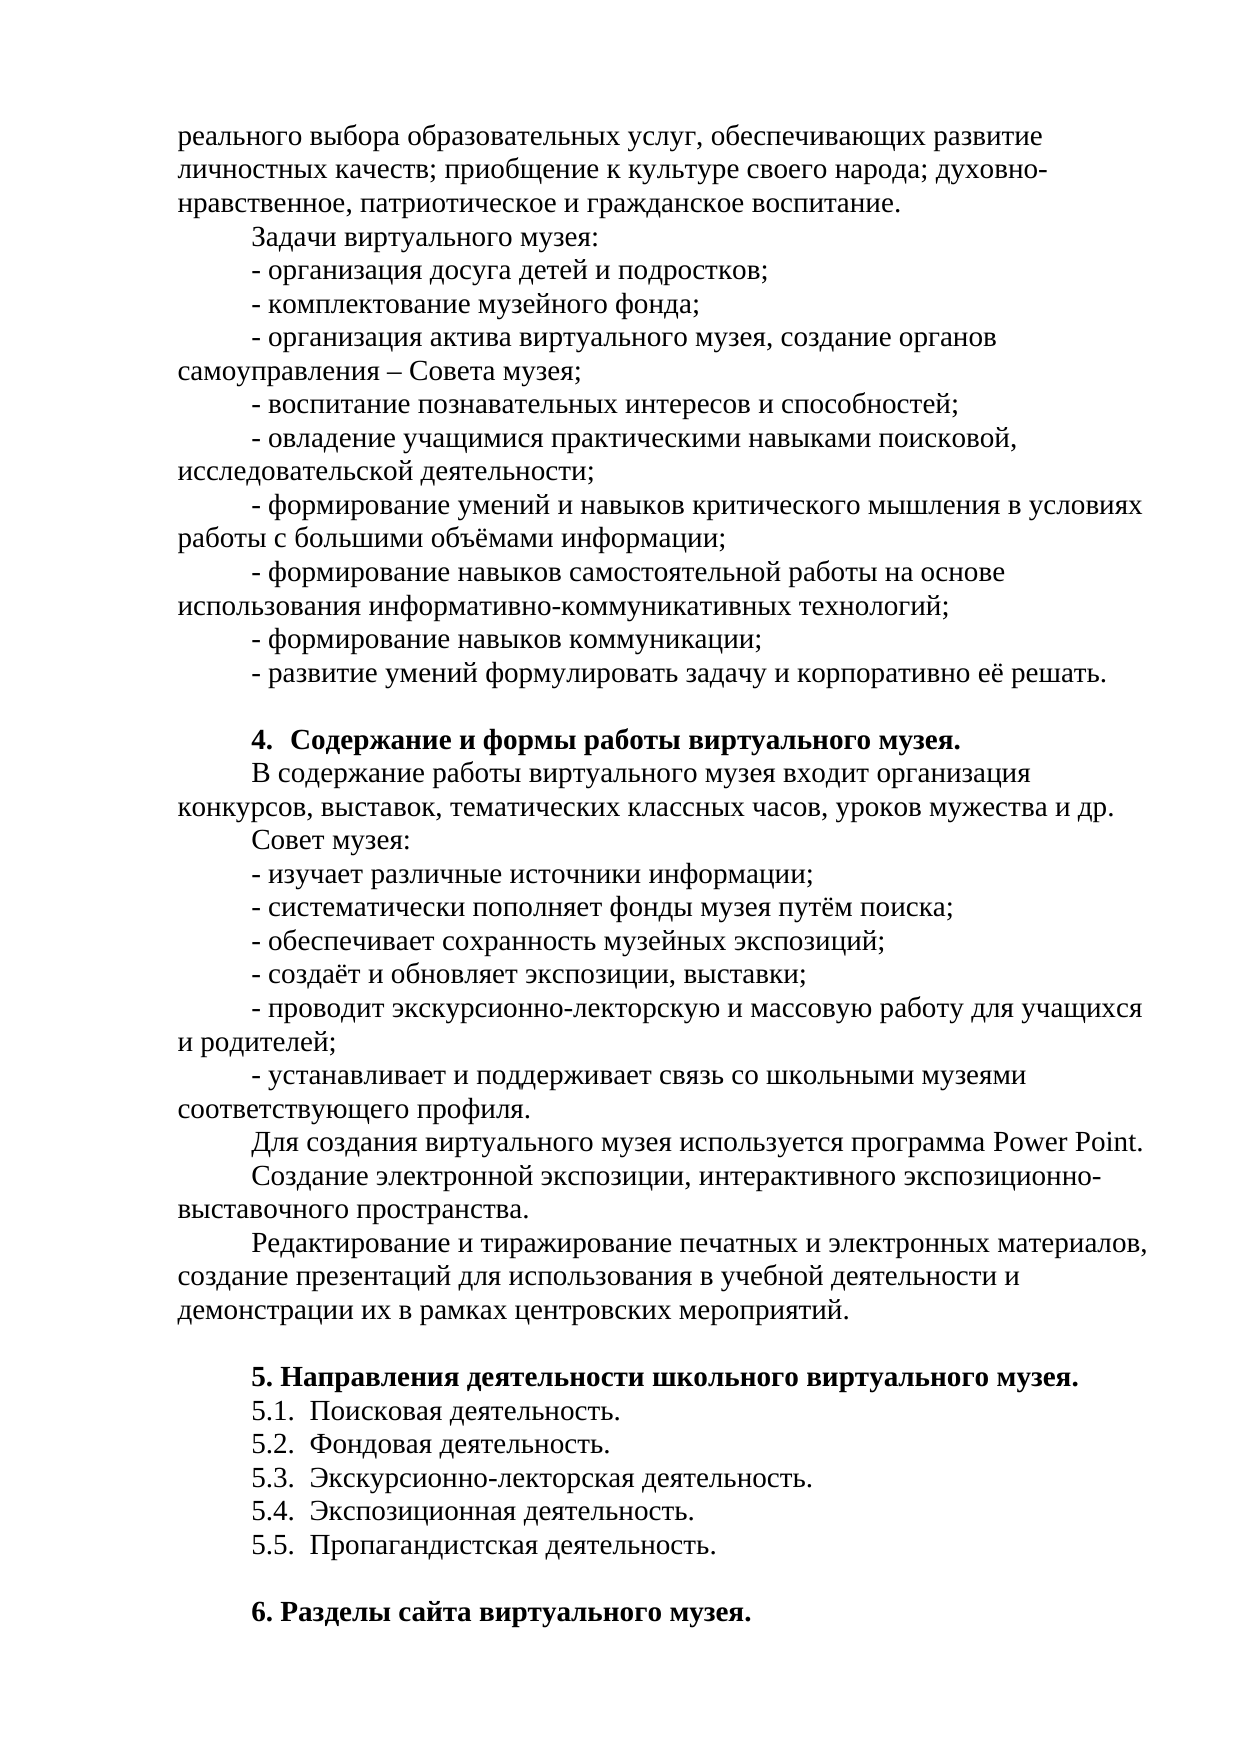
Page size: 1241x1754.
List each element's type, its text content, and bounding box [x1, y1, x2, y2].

list Содержание и формы работы виртуального музея. [177, 722, 1152, 755]
text 6. Разделы сайта виртуального музея. [177, 1594, 1152, 1627]
text - организация актива виртуального музея, создание органов самоуправления – Совета музея; [177, 319, 1152, 386]
text - развитие умений формулировать задачу и корпоративно её решать. [177, 655, 1152, 688]
text - создаёт и обновляет экспозиции, выставки; [177, 957, 1152, 990]
text - формирование навыков самостоятельной работы на основе использования информативно-коммуникативных технологий; [177, 554, 1152, 621]
text 5.4. Экспозиционная деятельность. [177, 1493, 1152, 1527]
text 5. Направления деятельности школьного виртуального музея. [177, 1359, 1152, 1393]
text 5.5. Пропагандистская деятельность. [177, 1527, 1152, 1560]
text Задачи виртуального музея: [177, 219, 1152, 252]
text 5.2. Фондовая деятельность. [177, 1426, 1152, 1460]
text - формирование умений и навыков критического мышления в условиях работы с большими объёмами информации; [177, 487, 1152, 554]
text - устанавливает и поддерживает связь со школьными музеями соответствующего профиля. [177, 1057, 1152, 1124]
text 5.3. Экскурсионно-лекторская деятельность. [177, 1460, 1152, 1493]
text - воспитание познавательных интересов и способностей; [177, 386, 1152, 420]
text В содержание работы виртуального музея входит организация конкурсов, выставок, тематических классных часов, уроков мужества и др. [177, 755, 1152, 822]
text Для создания виртуального музея используется программа Power Point. [177, 1124, 1152, 1158]
text Редактирование и тиражирование печатных и электронных материалов, создание презентаций для использования в учебной деятельности и демонстрации их в рамках центровских мероприятий. [177, 1225, 1152, 1326]
text Совет музея: [177, 822, 1152, 856]
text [177, 118, 1152, 219]
text - комплектование музейного фонда; [177, 286, 1152, 319]
text - проводит экскурсионно-лекторскую и массовую работу для учащихся и родителей; [177, 990, 1152, 1057]
text - систематически пополняет фонды музея путём поиска; [177, 889, 1152, 923]
text 5.1. Поисковая деятельность. [177, 1393, 1152, 1426]
text - овладение учащимися практическими навыками поисковой, исследовательской деятельности; [177, 420, 1152, 487]
text - формирование навыков коммуникации; [177, 621, 1152, 655]
text Создание электронной экспозиции, интерактивного экспозиционно- выставочного пространства. [177, 1158, 1152, 1225]
text - изучает различные источники информации; [177, 856, 1152, 889]
text - обеспечивает сохранность музейных экспозиций; [177, 923, 1152, 957]
text - организация досуга детей и подростков; [177, 252, 1152, 286]
